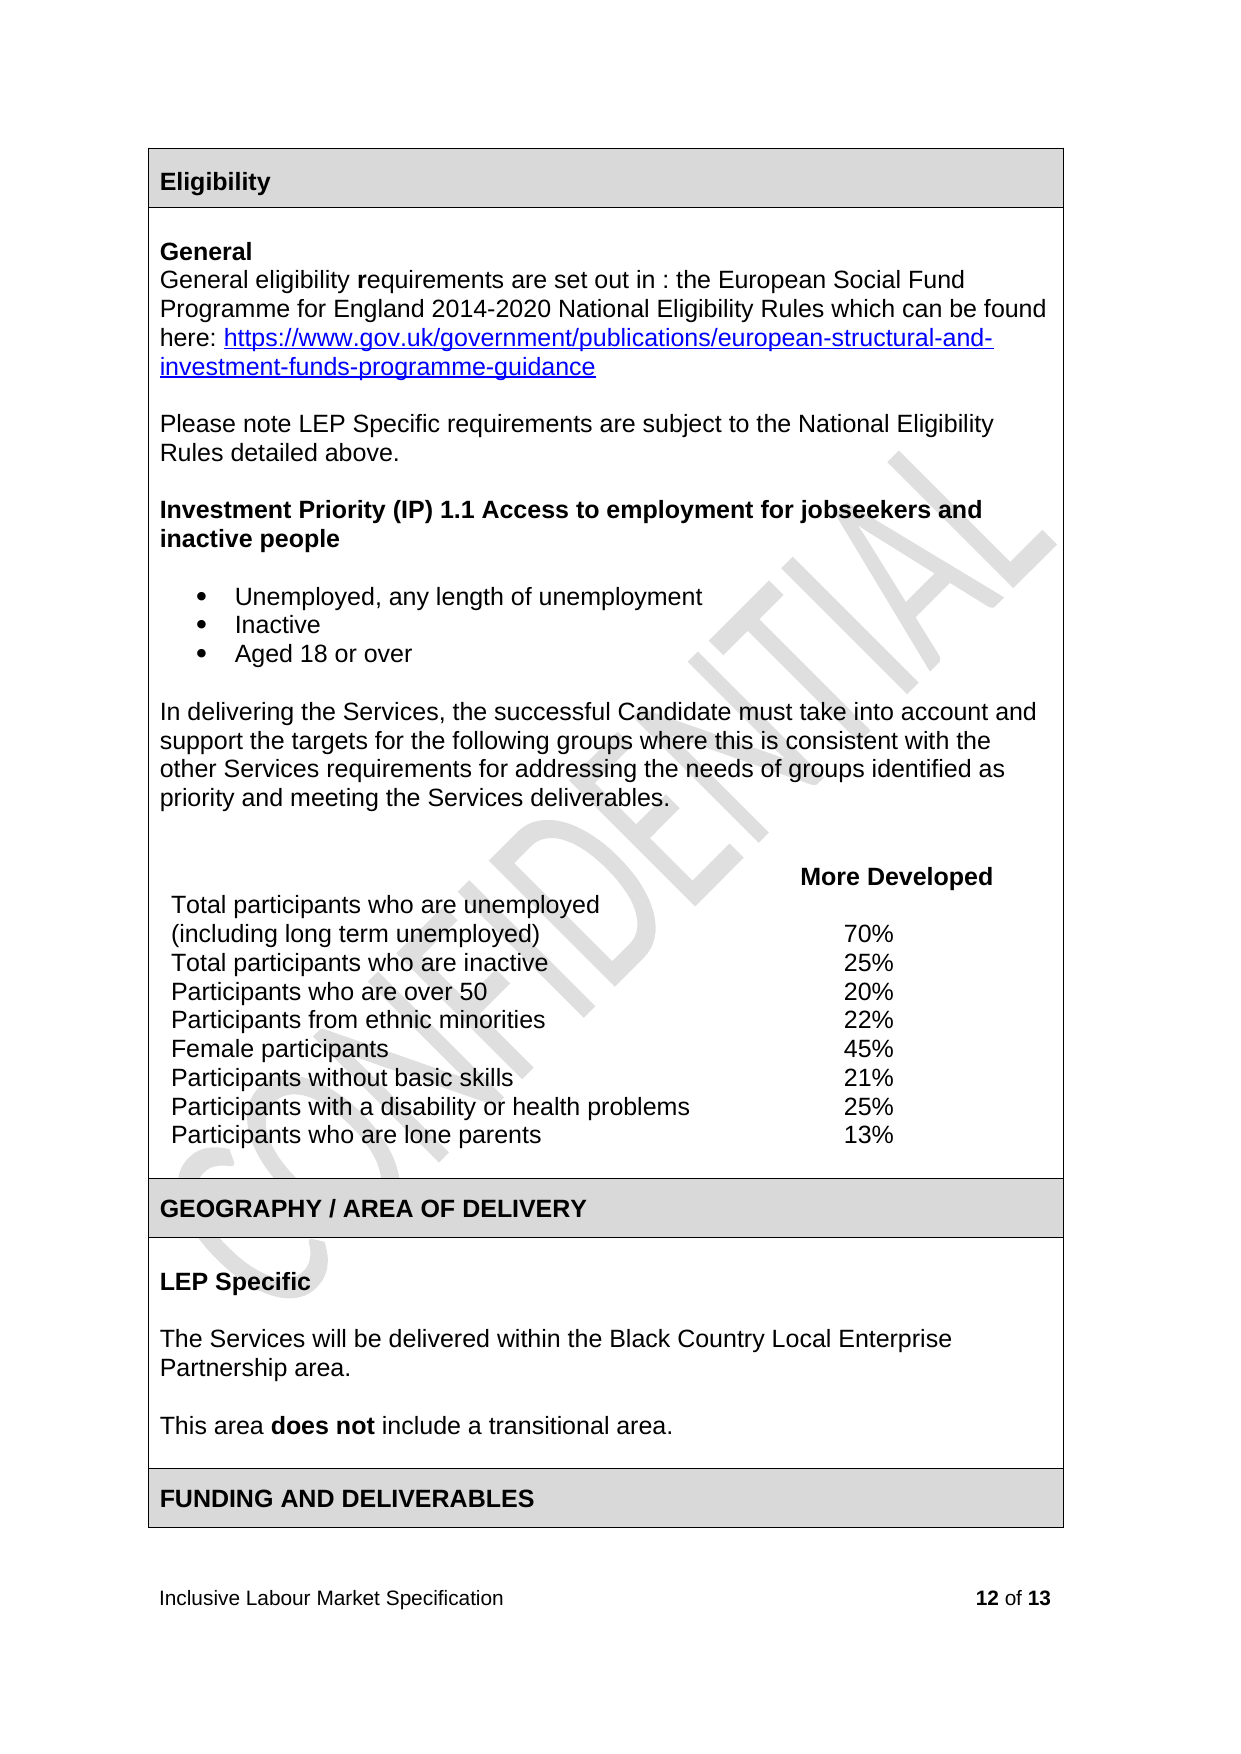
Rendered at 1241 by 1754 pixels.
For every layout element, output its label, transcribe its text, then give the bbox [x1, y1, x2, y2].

table_cell FUNDING AND DELIVERABLES [149, 1469, 1063, 1527]
table_cell General General eligibility requirements are set out in : the European Social Fund Programme for England 2014-2020 National Eligibility Rules which can be found here: https://www.gov.uk/government/publications/european-structural-and-investment-funds-programme-guidance Please note LEP Specific requirements are subject to the National Eligibility Rules detailed above. Investment Priority (IP) 1.1 Access to employment for jobseekers and inactive people Unemployed, any length of unemployment Inactive Aged 18 or over In delivering the Services, the successful Candidate must take into account and support the targets for the following groups where this is consistent with the other Services requirements for addressing the needs of groups identified as priority and meeting the Services deliverables. [149, 208, 1063, 1178]
table_cell Eligibility [149, 149, 1063, 207]
table_cell LEP Specific The Services will be delivered within the Black Country Local Enterprise Partnership area. This area does not include a transitional area. [149, 1238, 1063, 1468]
table_cell GEOGRAPHY / AREA OF DELIVERY [149, 1179, 1063, 1237]
